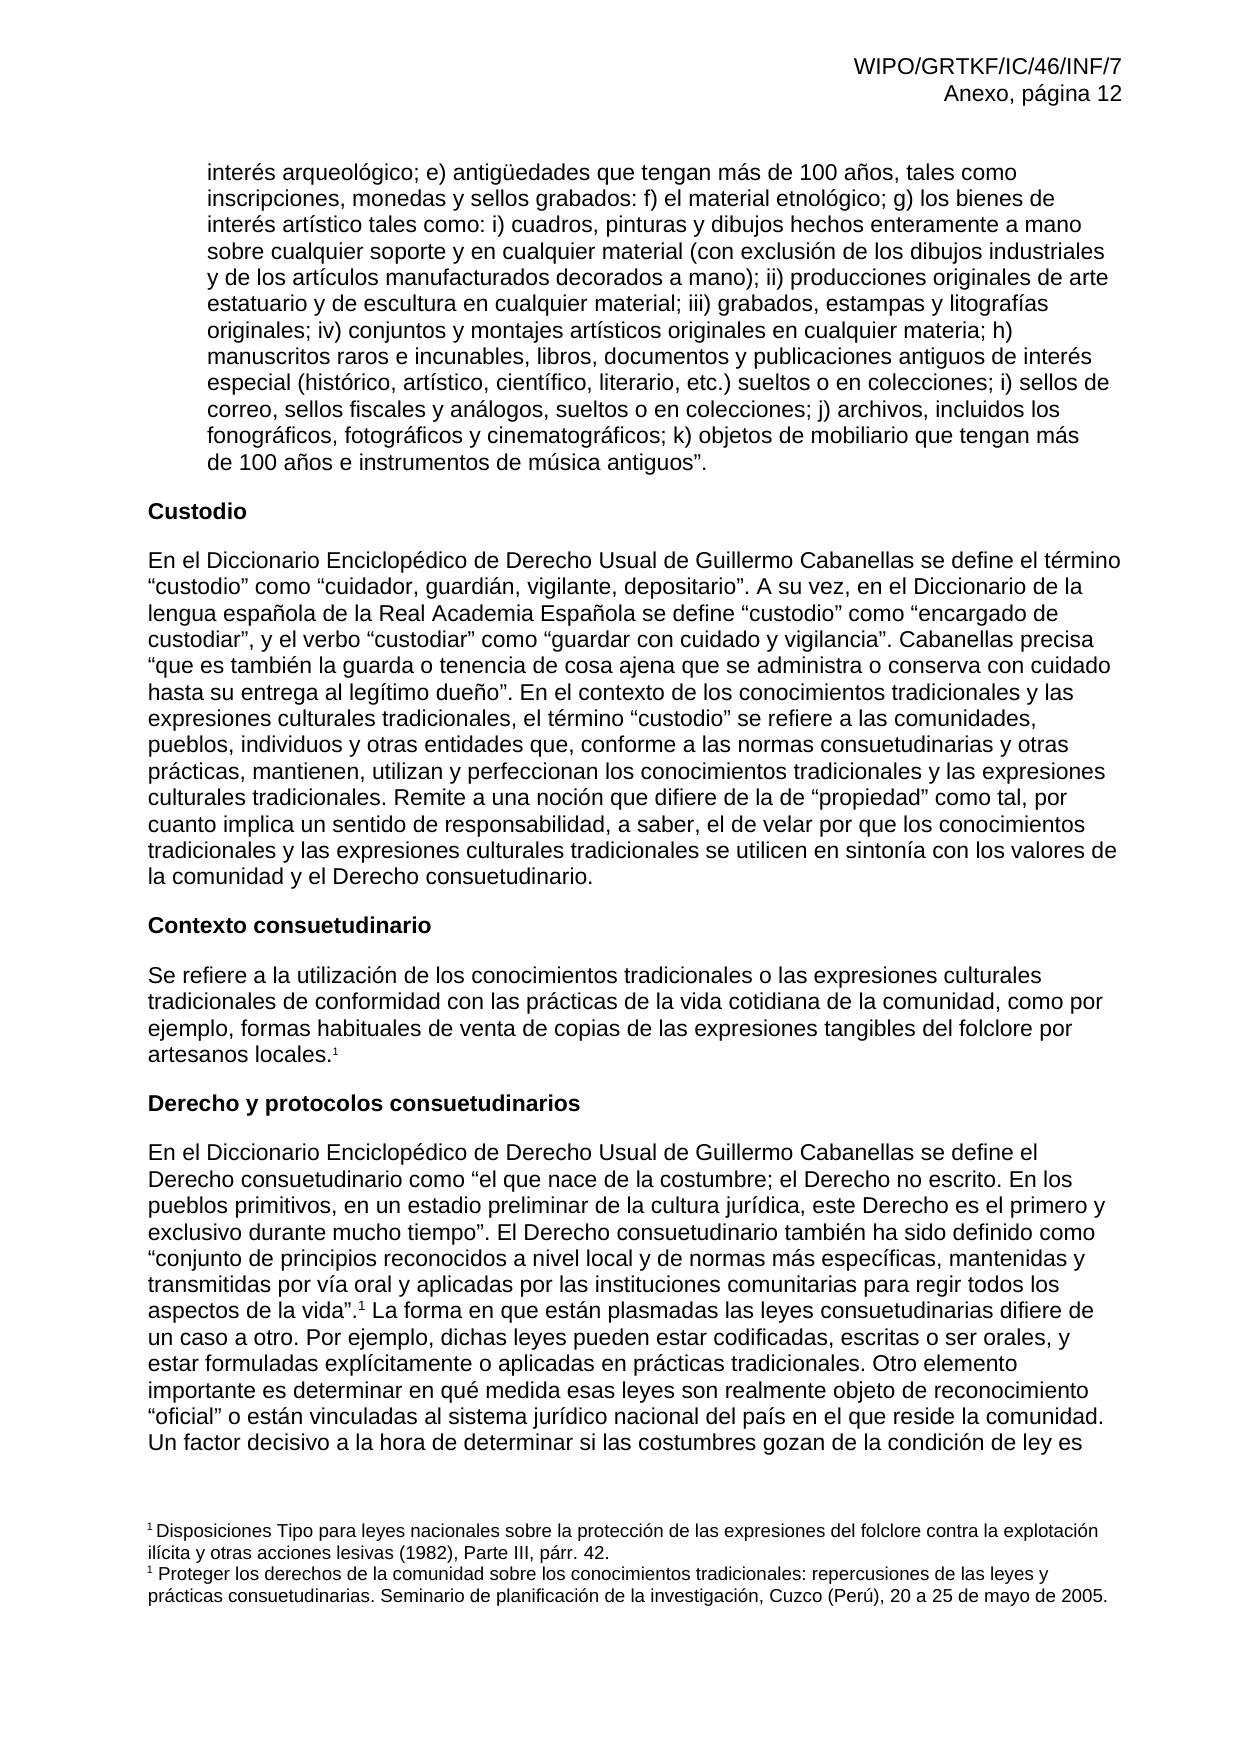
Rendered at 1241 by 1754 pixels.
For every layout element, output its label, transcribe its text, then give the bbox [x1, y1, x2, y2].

text En el Diccionario Enciclopédico de Derecho Usual de Guillermo Cabanellas se define el término “custodio” como “cuidador, guardián, vigilante, depositario”. A su vez, en el Diccionario de la lengua española de la Real Academia Española se define “custodio” como “encargado de custodiar”, y el verbo “custodiar” como “guardar con cuidado y vigilancia”. Cabanellas precisa “que es también la guarda o tenencia de cosa ajena que se administra o conserva con cuidado hasta su entrega al legítimo dueño”. En el contexto de los conocimientos tradicionales y las expresiones culturales tradicionales, el término “custodio” se refiere a las comunidades, pueblos, individuos y otras entidades que, conforme a las normas consuetudinarias y otras prácticas, mantienen, utilizan y perfeccionan los conocimientos tradicionales y las expresiones culturales tradicionales. Remite a una noción que difiere de la de “propiedad” como tal, por cuanto implica un sentido de responsabilidad, a saber, el de velar por que los conocimientos tradicionales y las expresiones culturales tradicionales se utilicen en sintonía con los valores de la comunidad y el Derecho consuetudinario. [148, 547, 1122, 889]
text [207, 158, 1122, 475]
subtitle Derecho y protocolos consuetudinarios [148, 1090, 1122, 1116]
subtitle Custodio [148, 498, 1122, 524]
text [148, 1139, 1122, 1456]
subtitle Contexto consuetudinario [148, 912, 1122, 939]
text Se refiere a la utilización de los conocimientos tradicionales o las expresiones culturales tradicionales de conformidad con las prácticas de la vida cotidiana de la comunidad, como por ejemplo, formas habituales de venta de copias de las expresiones tangibles del folclore por artesanos locales. [148, 962, 1122, 1067]
